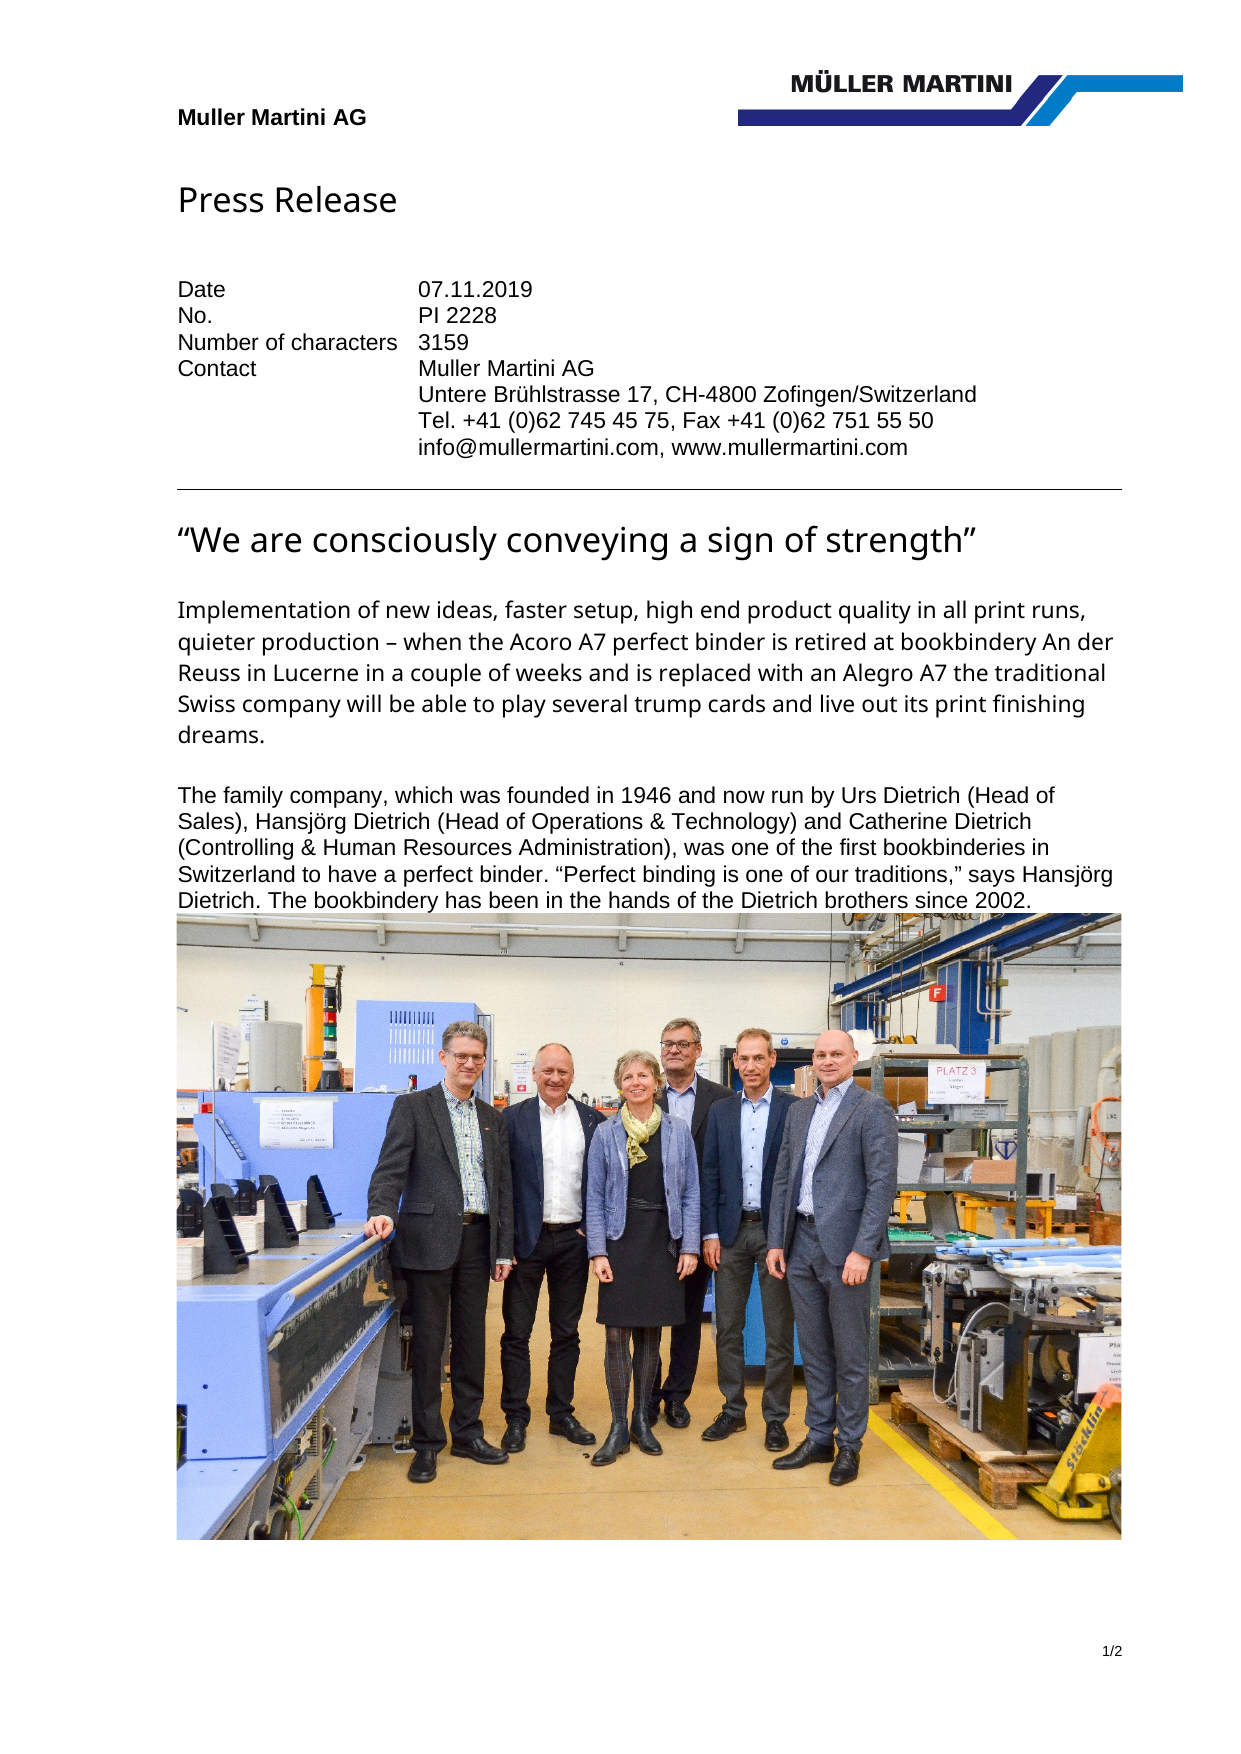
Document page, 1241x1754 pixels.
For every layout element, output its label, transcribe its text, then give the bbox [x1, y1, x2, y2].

text Date 07.11.2019 [177, 276, 1122, 302]
text info@mullermartini.com, www.mullermartini.com [177, 434, 1122, 460]
text Contact Muller Martini AG [177, 355, 1122, 381]
text Tel. +41 (0)62 745 45 75, Fax +41 (0)62 751 55 50 [177, 407, 1122, 434]
text No. PI 2228 [177, 302, 1122, 328]
text Press Release [177, 176, 1122, 223]
text Number of characters 3159 [177, 328, 1122, 355]
text “We are consciously conveying a sign of strength” [177, 516, 1122, 563]
picture [738, 70, 1183, 126]
text The family company, which was founded in 1946 and now run by Urs Dietrich (Head of Sales), Hansjörg Dietrich (Head of Operations & Technology) and Catherine Dietrich (Controlling & Human Resources Administration), was one of the first bookbinderies in Switzerland to have a perfect binder. “Perfect binding is one of our traditions,” says Hansjörg Dietrich. The bookbindery has been in the hands of the Dietrich brothers since 2002. [177, 782, 1122, 913]
picture [176, 913, 1122, 1540]
text Untere Brühlstrasse 17, CH-4800 Zofingen/Switzerland [177, 381, 1122, 407]
text Implementation of new ideas, faster setup, high end product quality in all print runs, quieter production – when the Acoro A7 perfect binder is retired at bookbindery An der Reuss in Lucerne in a couple of weeks and is replaced with an Alegro A7 the traditional Swiss company will be able to play several trump cards and live out its print finishing dreams. [177, 594, 1122, 750]
